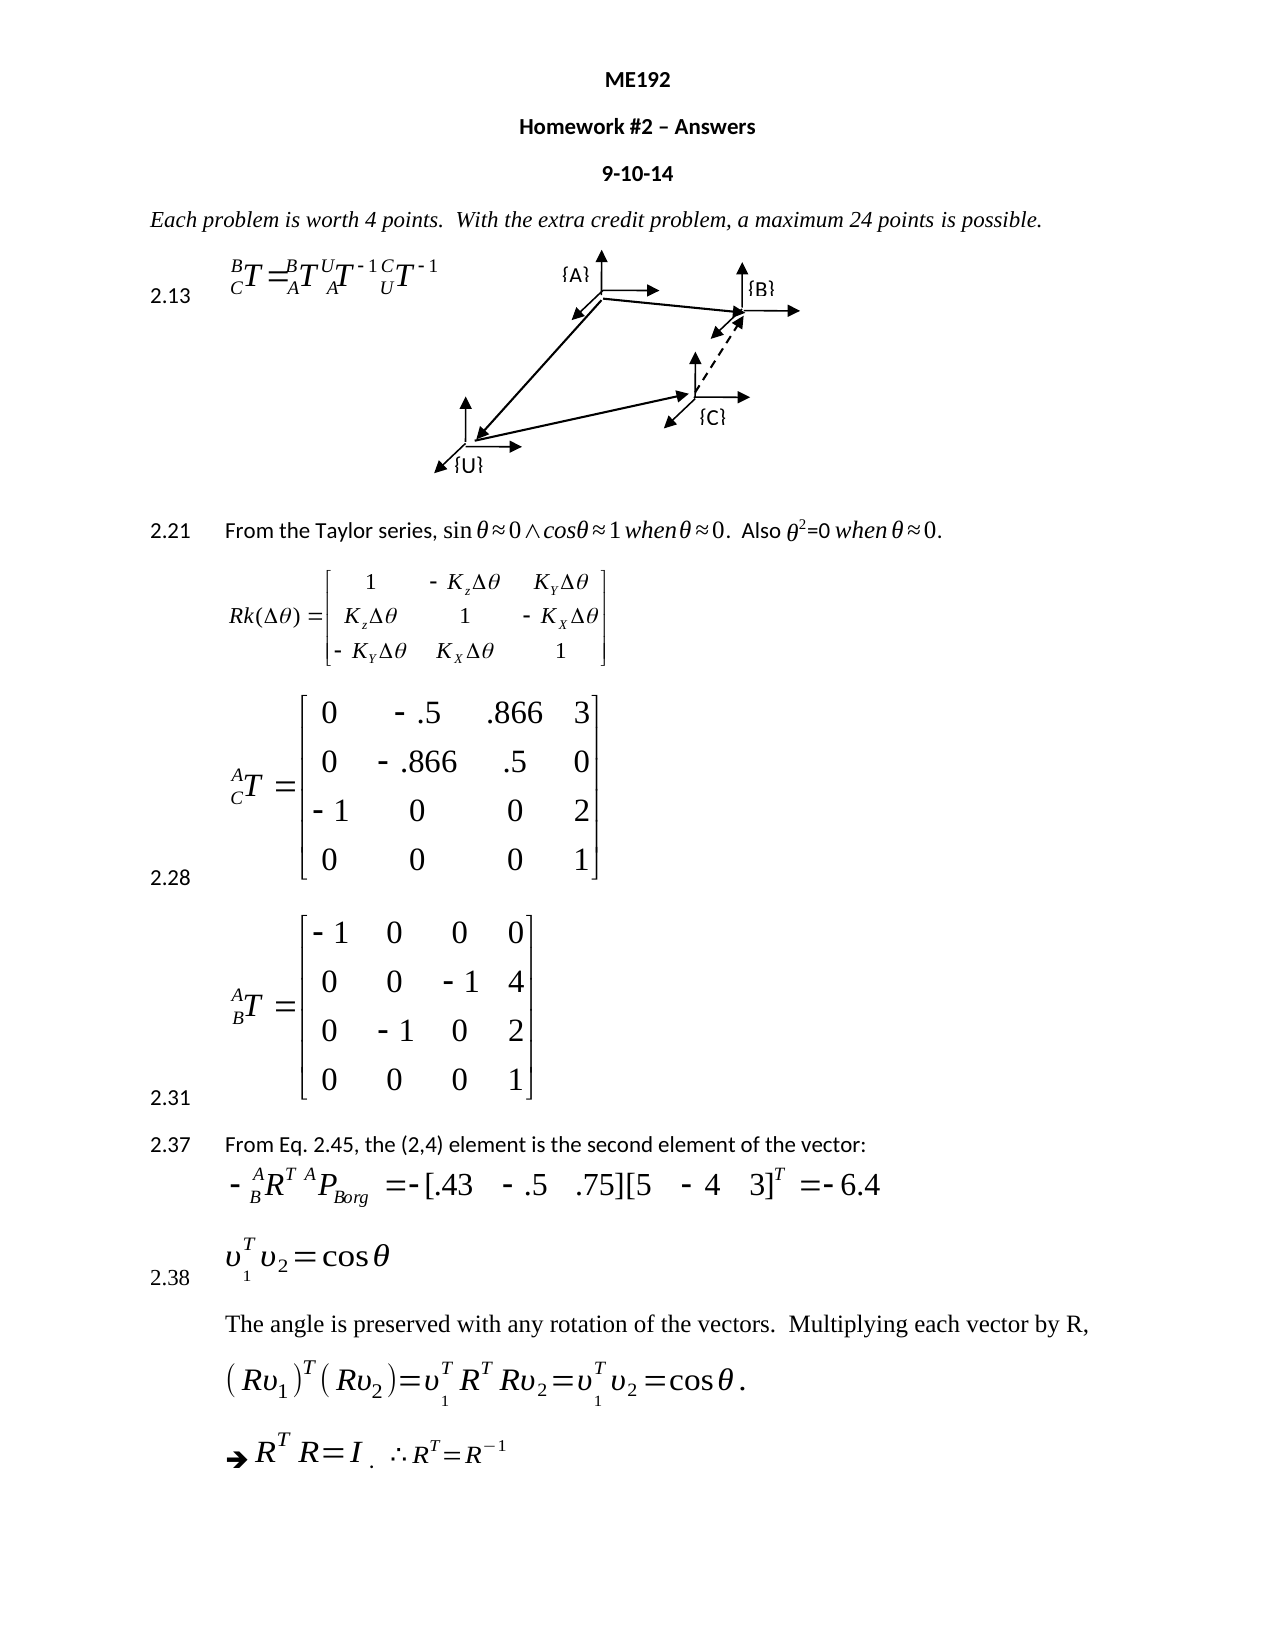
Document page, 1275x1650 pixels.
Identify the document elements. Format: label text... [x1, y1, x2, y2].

text 2.31 [150, 910, 1125, 1111]
text 2.37 From Eq. 2.45, the (2,4) element is the second element of the vector: [150, 1130, 1125, 1214]
text 2.28 [150, 690, 1125, 891]
text 2.38 [150, 1233, 1125, 1291]
text The angle is preserved with any rotation of the vectors. Multiplying each vector by R, [150, 1309, 1125, 1338]
text . [225, 1429, 1125, 1474]
text ME192 [150, 66, 1125, 94]
text 2.13 [586, 251, 1125, 309]
text 9-10-14 [150, 159, 1125, 187]
text 2.21 From the Taylor series, . Also =0 . [150, 515, 1125, 546]
text Each problem is worth 4 points. With the extra credit problem, a maximum 24 points is possible. [150, 206, 1125, 233]
text 2.13 [150, 251, 600, 309]
text Homework #2 – Answers [150, 112, 1125, 141]
